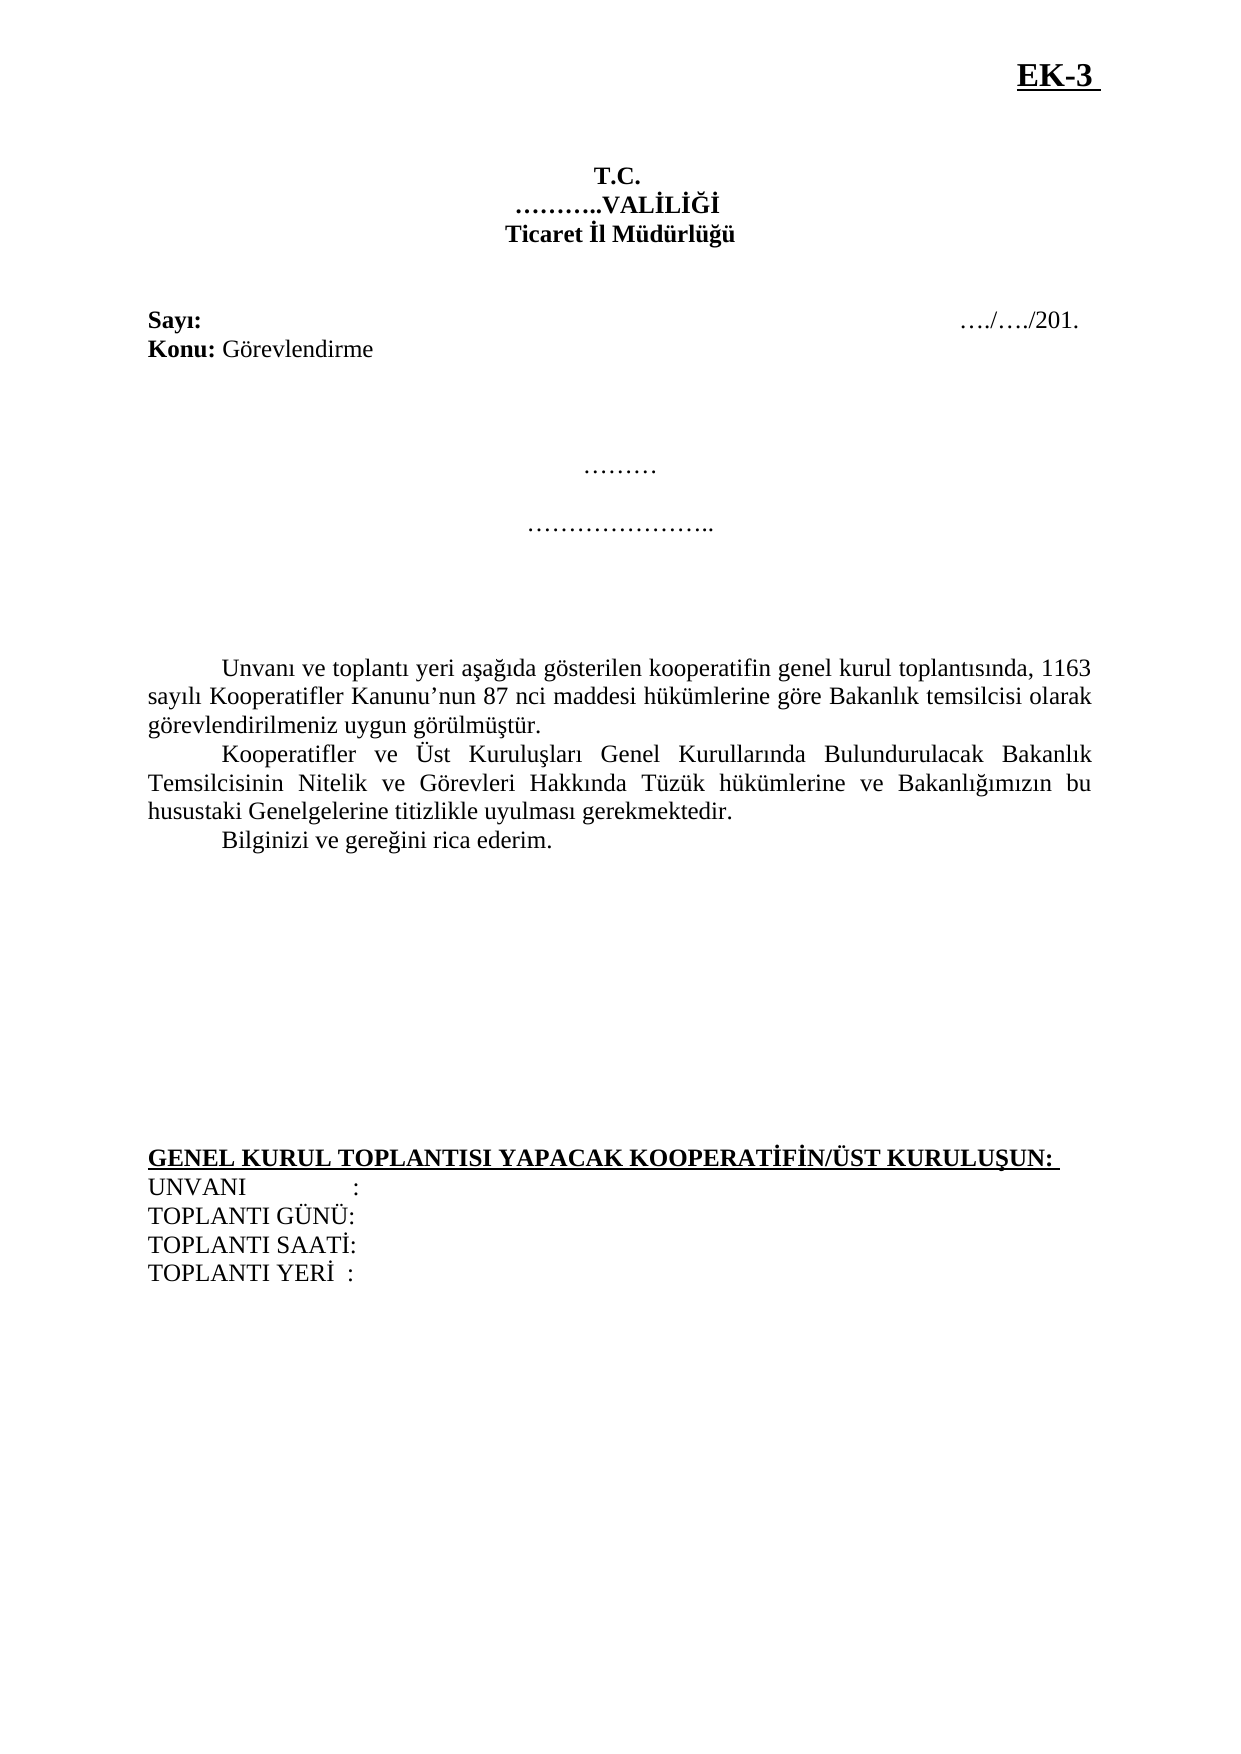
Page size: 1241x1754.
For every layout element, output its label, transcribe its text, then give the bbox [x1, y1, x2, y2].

text T.C. ………..VALİLİĞİ Ticaret İl Müdürlüğü [148, 123, 1092, 248]
text EK-3 [148, 56, 1092, 94]
text Unvanı ve toplantı yeri aşağıda gösterilen kooperatifin genel kurul toplantısında, 1163 sayılı Kooperatifler Kanunu’nun 87 nci maddesi hükümlerine göre Bakanlık temsilcisi olarak görevlendirilmeniz uygun görülmüştür. [148, 653, 1092, 739]
text GENEL KURUL TOPLANTISI YAPACAK KOOPERATİFİN/ÜST KURULUŞUN: UNVANI : TOPLANTI GÜNÜ: TOPLANTI SAATİ: TOPLANTI YERİ : [148, 1115, 1092, 1287]
text Kooperatifler ve Üst Kuruluşları Genel Kurullarında Bulundurulacak Bakanlık Temsilcisinin Nitelik ve Görevleri Hakkında Tüzük hükümlerine ve Bakanlığımızın bu husustaki Genelgelerine titizlikle uyulması gerekmektedir. [148, 739, 1092, 825]
text Sayı: …./…./201. Konu: Görevlendirme [148, 277, 1092, 363]
text ………………….. [148, 508, 1092, 537]
text ……… [148, 450, 1092, 479]
text Bilginizi ve gereğini rica ederim. [148, 825, 1092, 854]
